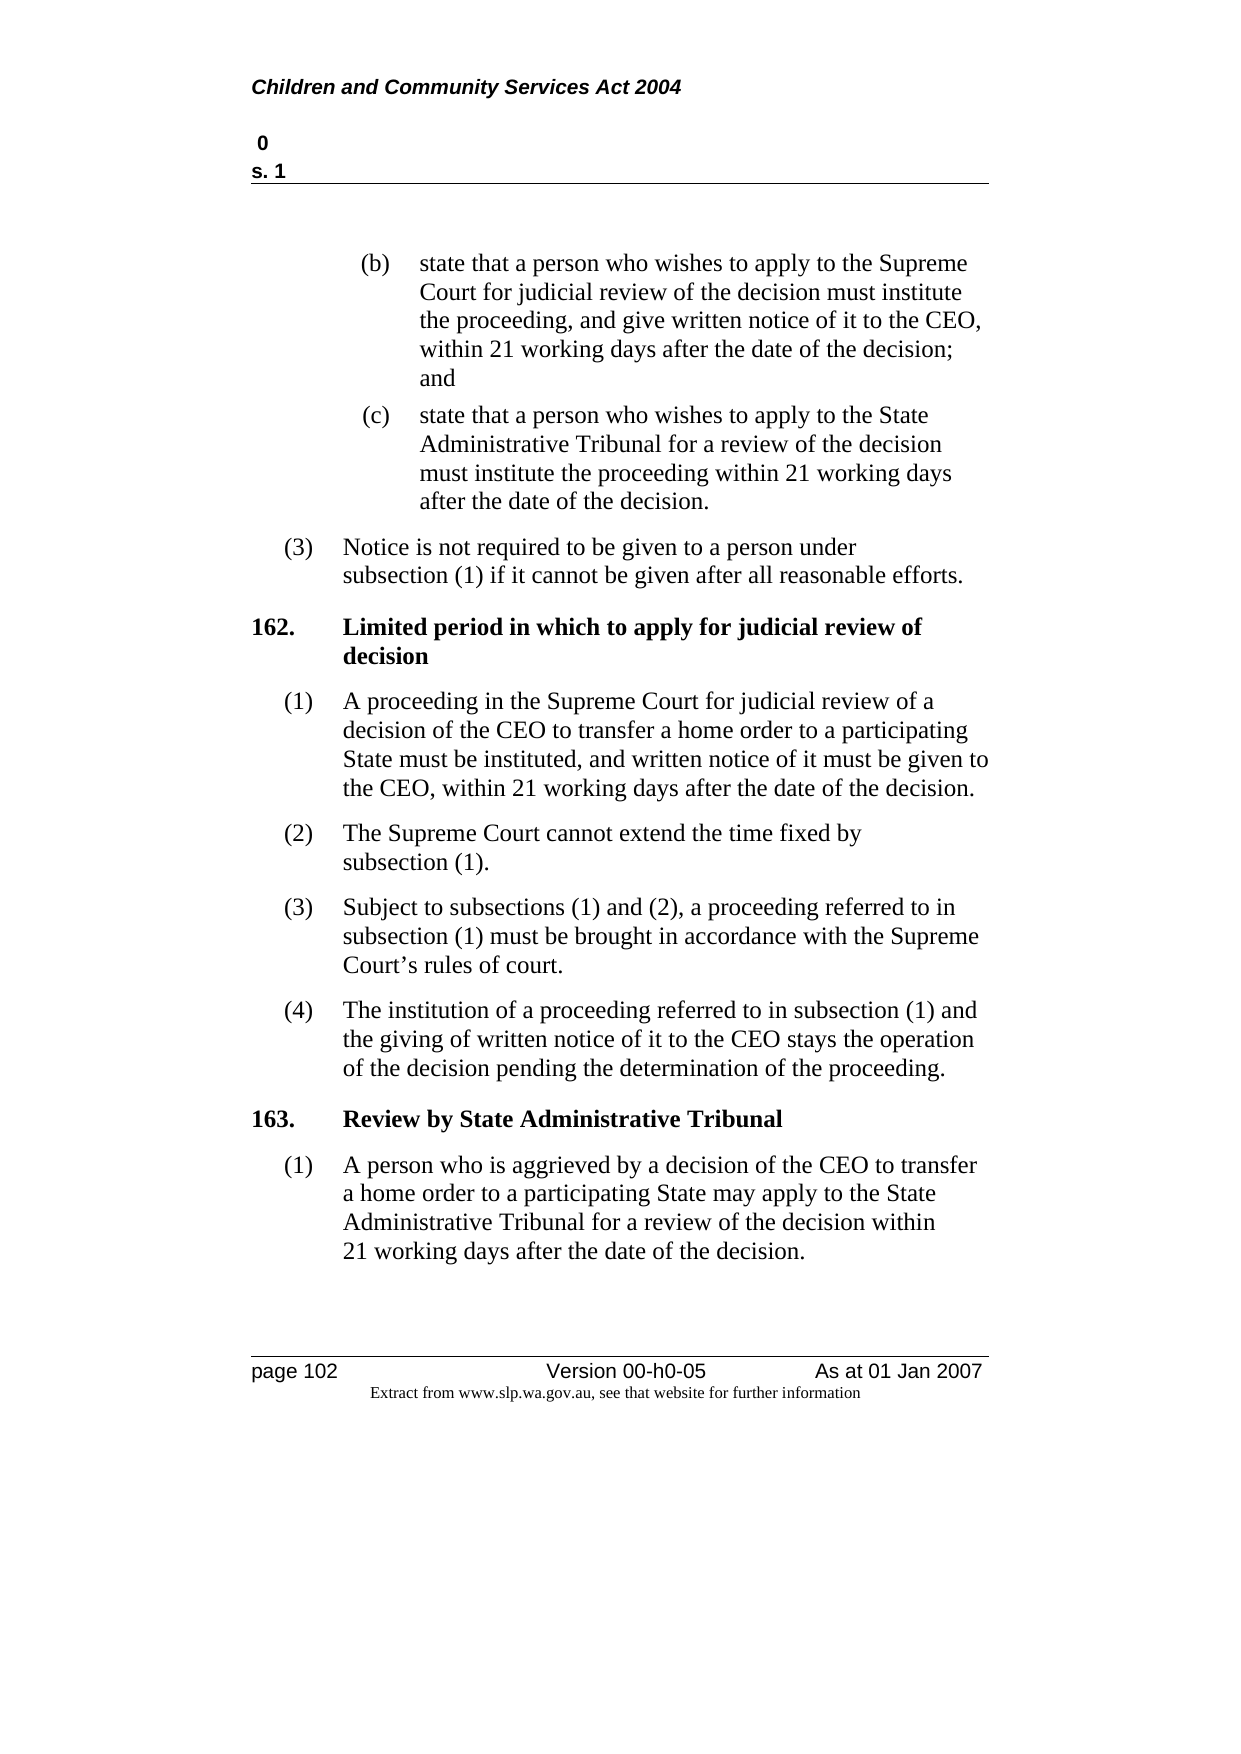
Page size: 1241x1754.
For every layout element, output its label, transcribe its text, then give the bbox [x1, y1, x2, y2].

subtitle 163. Review by State Administrative Tribunal [251, 1104, 989, 1133]
text (4) The institution of a proceeding referred to in subsection (1) and the giving of written notice of it to the CEO stays the operation of the decision pending the determination of the proceeding. [251, 995, 989, 1081]
text (1) A proceeding in the Supreme Court for judicial review of a decision of the CEO to transfer a home order to a participating State must be instituted, and written notice of it must be given to the CEO, within 21 working days after the date of the decision. [251, 686, 989, 801]
text (b) state that a person who wishes to apply to the Supreme Court for judicial review of the decision must institute the proceeding, and give written notice of it to the CEO, within 21 working days after the date of the decision; and [251, 248, 989, 392]
text (c) state that a person who wishes to apply to the State Administrative Tribunal for a review of the decision must institute the proceeding within 21 working days after the date of the decision. [251, 400, 989, 515]
text (1) A person who is aggrieved by a decision of the CEO to transfer a home order to a participating State may apply to the State Administrative Tribunal for a review of the decision within 21 working days after the date of the decision. [251, 1150, 989, 1265]
text (3) Notice is not required to be given to a person under subsection (1) if it cannot be given after all reasonable efforts. [251, 532, 989, 589]
subtitle 162. Limited period in which to apply for judicial review of decision [251, 612, 989, 670]
text (2) The Supreme Court cannot extend the time fixed by subsection (1). [251, 818, 989, 876]
text (3) Subject to subsections (1) and (2), a proceeding referred to in subsection (1) must be brought in accordance with the Supreme Court’s rules of court. [251, 892, 989, 978]
